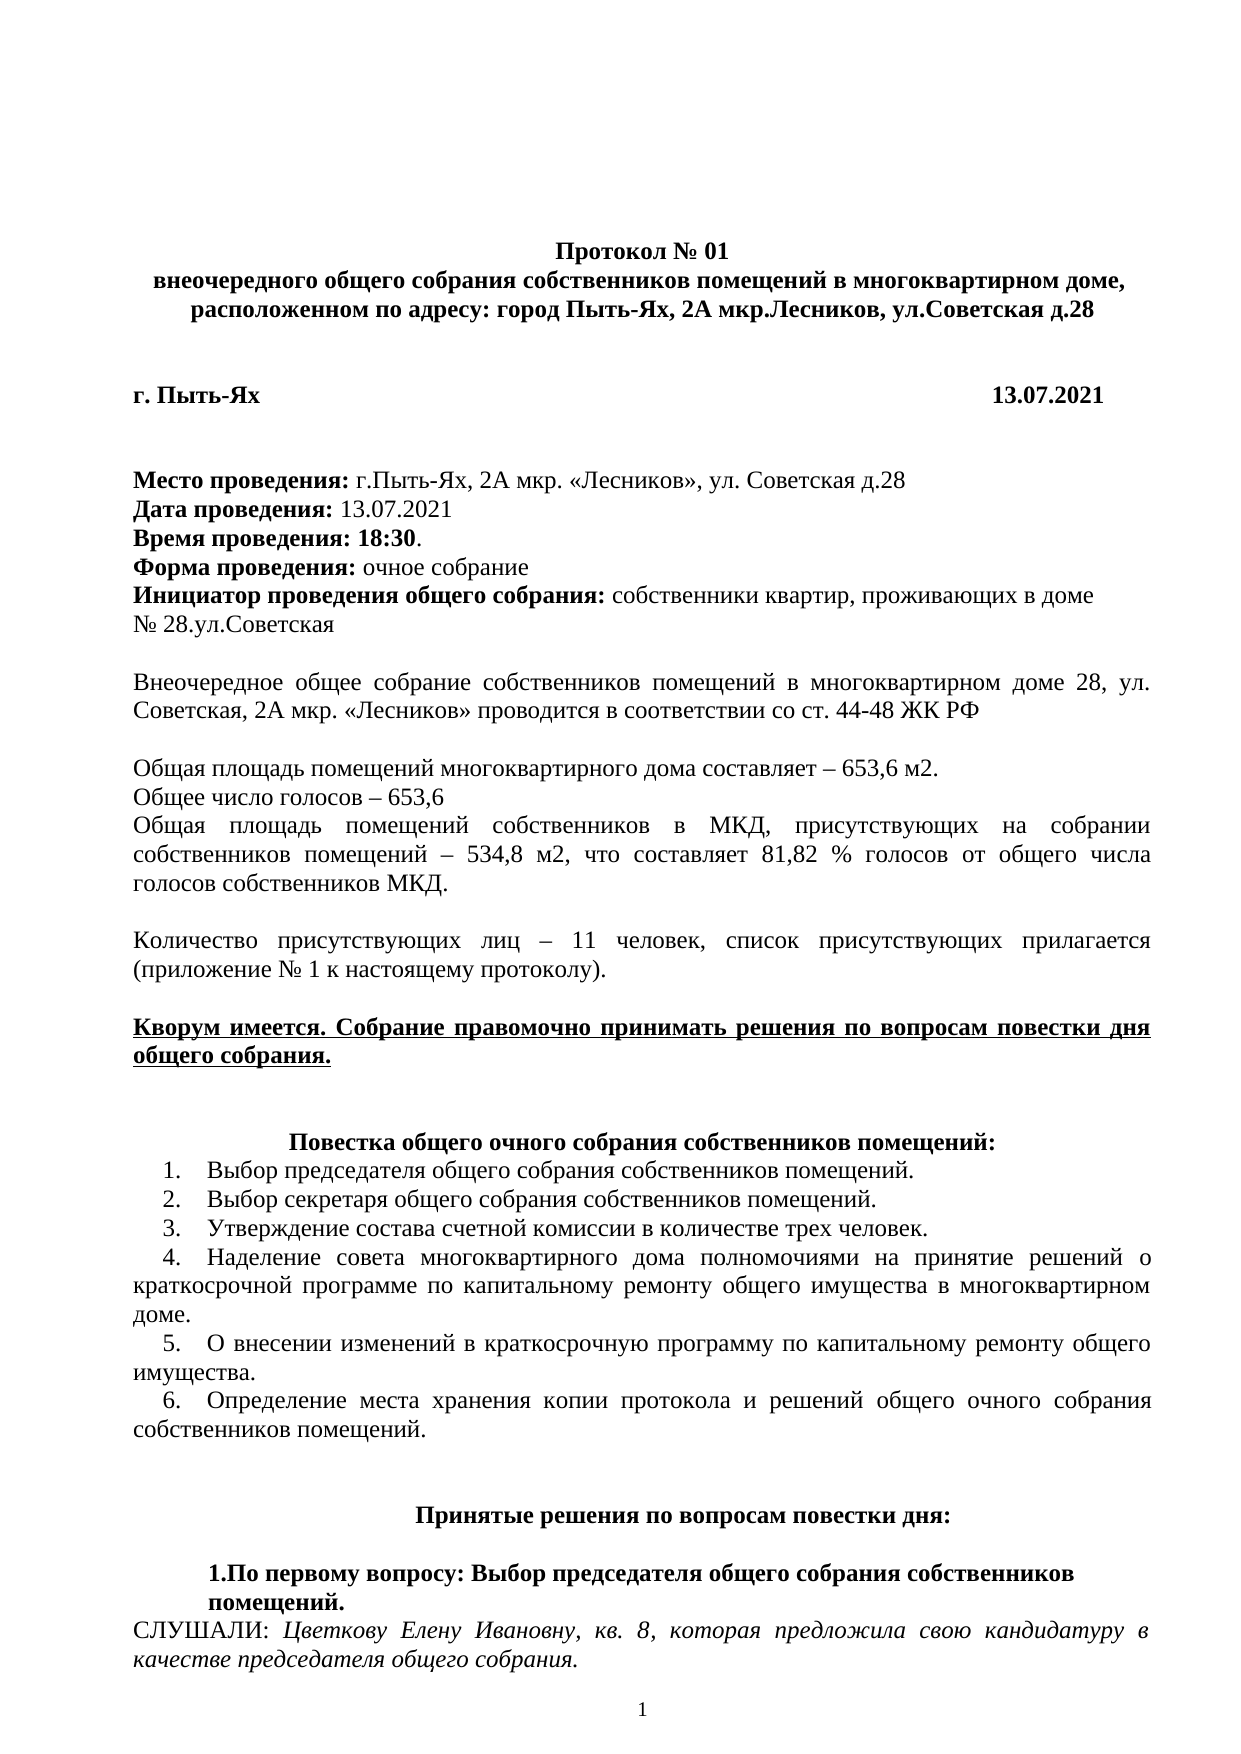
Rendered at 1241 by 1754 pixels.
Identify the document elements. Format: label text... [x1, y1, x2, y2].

text Протокол № 01 [133, 236, 1152, 265]
text г. Пыть-Ях 13.07.2021 [133, 380, 1152, 437]
text 1.По первому вопросу: Выбор председателя общего собрания собственников помещений. [208, 1558, 1152, 1616]
text Общая площадь помещений собственников в МКД, присутствующих на собрании собственников помещений – 534,8 м2, что составляет 81,82 % голосов от общего числа голосов собственников МКД. [133, 811, 1152, 897]
text Принятые решения по вопросам повестки дня: [215, 1501, 1152, 1529]
text Повестка общего очного собрания собственников помещений: [133, 1127, 1152, 1156]
list Наделение совета многоквартирного дома полномочиями на принятие решений о краткосрочной программе по капитальному ремонту общего имущества в многоквартирном доме. [133, 1242, 1152, 1328]
text СЛУШАЛИ: Цветкову Елену Ивановну, кв. 8, которая предложила свою кандидатуру в качестве председателя общего собрания. [133, 1616, 1152, 1673]
text Общая площадь помещений многоквартирного дома составляет – 653,6 м2. [133, 753, 1152, 782]
text Дата проведения: 13.07.2021 [133, 494, 1152, 523]
text Общее число голосов – 653,6 [133, 782, 1152, 811]
list О внесении изменений в краткосрочную программу по капитальному ремонту общего имущества. [133, 1328, 1152, 1386]
text Форма проведения: очное собрание [133, 552, 1152, 581]
list Выбор секретаря общего собрания собственников помещений. [133, 1184, 1152, 1213]
text № 28.ул.Советская [133, 609, 1152, 638]
text Инициатор проведения общего собрания: собственники квартир, проживающих в доме [133, 581, 1152, 609]
text Время проведения: 18:30. [133, 523, 1152, 552]
text Кворум имеется. Собрание правомочно принимать решения по вопросам повестки дня общего собрания. [133, 1012, 1152, 1069]
text Количество присутствующих лиц – 11 человек, список присутствующих прилагается (приложение № 1 к настоящему протоколу). [133, 926, 1152, 983]
list Выбор председателя общего собрания собственников помещений. [133, 1156, 1152, 1184]
text Внеочередное общее собрание собственников помещений в многоквартирном доме 28, ул. Советская, 2А мкр. «Лесников» проводится в соответствии со ст. 44-48 ЖК РФ [133, 667, 1152, 724]
list Определение места хранения копии протокола и решений общего очного собрания собственников помещений. [133, 1386, 1152, 1443]
text внеочередного общего собрания собственников помещений в многоквартирном доме, расположенном по адресу: город Пыть-Ях, 2А мкр.Лесников, ул.Советская д.28 [133, 265, 1152, 323]
text Место проведения: г.Пыть-Ях, 2А мкр. «Лесников», ул. Советская д.28 [133, 466, 1152, 494]
list Утверждение состава счетной комиссии в количестве трех человек. [133, 1213, 1152, 1242]
